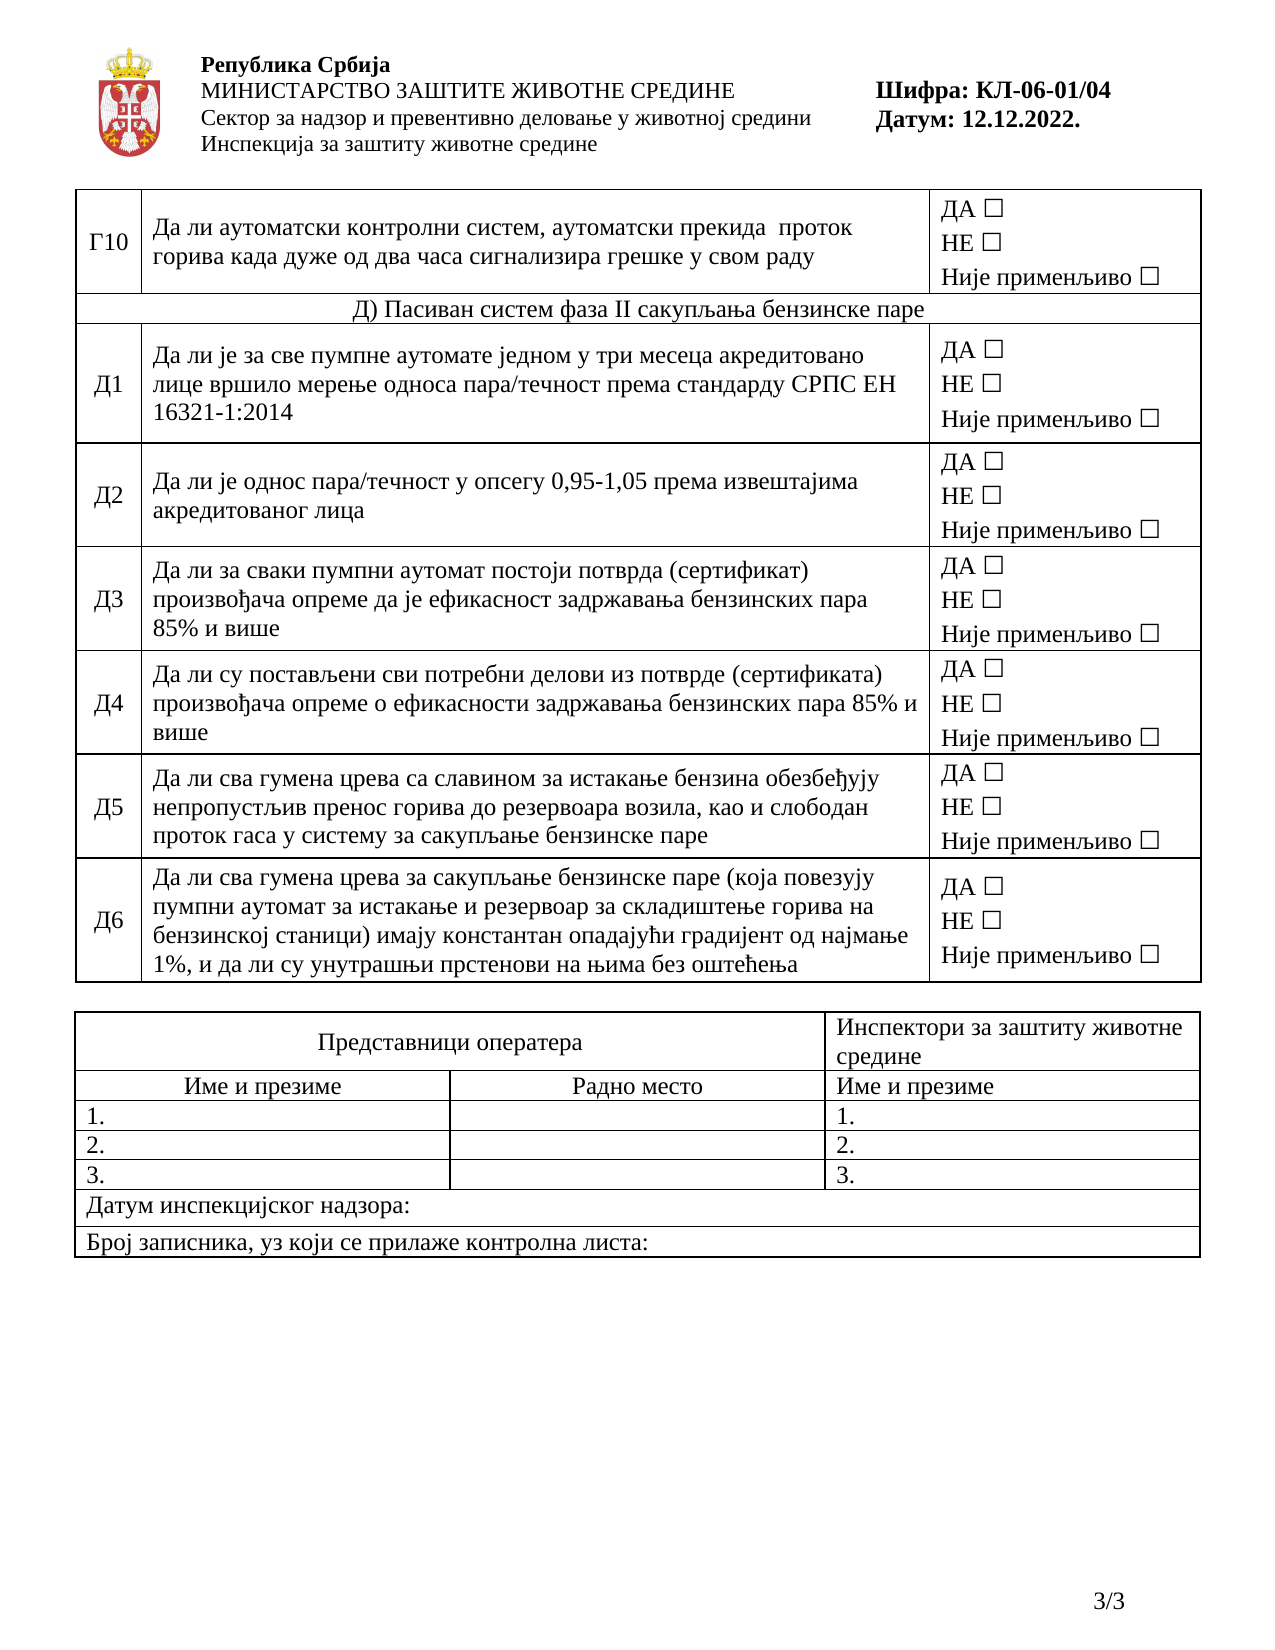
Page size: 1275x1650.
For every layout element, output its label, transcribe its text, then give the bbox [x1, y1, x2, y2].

table_cell Д3 [77, 547, 141, 649]
table_cell Име и презиме [826, 1071, 1199, 1100]
table_cell Радно место [451, 1071, 824, 1100]
table_cell Да ли сва гумена црева за сакупљање бензинске паре (која повезују пумпни аутомат за истакање и резервоар за складиштење горива на бензинској станици) имају константан опадајући градијент од најмање 1%, и да ли су унутрашњи прстенови на њима без оштећења [142, 859, 929, 981]
table_cell Да ли су постављени сви потребни делови из потврде (сертификата) произвођача опреме о ефикасности задржавања бензинских пара 85% и више [142, 651, 929, 753]
table_cell [451, 1101, 824, 1129]
table_cell Број записника, уз који се прилаже контролна листа: [76, 1227, 1199, 1256]
table_header Представници оператера [76, 1013, 824, 1070]
table_cell ДА НЕ Није применљиво [930, 190, 1200, 292]
table_cell 1. [826, 1101, 1199, 1129]
table_cell [451, 1160, 824, 1189]
table_cell ДА НЕ Није применљиво [930, 859, 1200, 981]
table_cell Датум инспекцијског надзора: [76, 1190, 1199, 1226]
table_header Инспектори за заштиту животне средине [826, 1013, 1199, 1070]
table_cell 2. [826, 1131, 1199, 1159]
table_cell ДА НЕ Није применљиво [930, 324, 1200, 442]
table_cell Д4 [77, 651, 141, 753]
table_cell [451, 1131, 824, 1159]
table_cell 3. [76, 1160, 449, 1189]
table_cell ДА НЕ Није применљиво [930, 755, 1200, 857]
table_cell ДА НЕ Није применљиво [930, 651, 1200, 753]
table_cell ДА НЕ Није применљиво [930, 444, 1200, 546]
table_cell Име и презиме [76, 1071, 449, 1100]
table_cell Да ли сва гумена црева са славином за истакање бензина обезбеђују непропустљив пренос горива до резервоара возила, као и слободан проток гаса у систему за сакупљање бензинске паре [142, 755, 929, 857]
table_cell 1. [76, 1101, 449, 1129]
table_cell Д2 [77, 444, 141, 546]
table_cell Д1 [77, 324, 141, 442]
table_cell Д) Пасиван систем фаза II сакупљања бензинске паре [77, 294, 1200, 323]
table_cell Г10 [77, 190, 141, 292]
picture [97, 47, 162, 158]
table_cell 3. [826, 1160, 1199, 1189]
table_cell Д6 [77, 859, 141, 981]
table_cell Да ли је за све пумпне аутомате једном у три месеца акредитовано лице вршило мерење односа пара/течност према стандарду СРПС ЕН 16321-1:2014 [142, 324, 929, 442]
table_cell Да ли аутоматски контролни систем, аутоматски прекида проток горива када дуже од два часа сигнализира грешке у свом раду [142, 190, 929, 292]
table_cell Да ли за сваки пумпни аутомат постоји потврда (сертификат) произвођача опреме да је ефикасност задржавања бензинских пара 85% и више [142, 547, 929, 649]
table_cell 2. [76, 1131, 449, 1159]
table_cell Д5 [77, 755, 141, 857]
table_cell ДА НЕ Није применљиво [930, 547, 1200, 649]
table_cell Да ли је однос пара/течност у опсегу 0,95-1,05 према извештајима акредитованог лица [142, 444, 929, 546]
